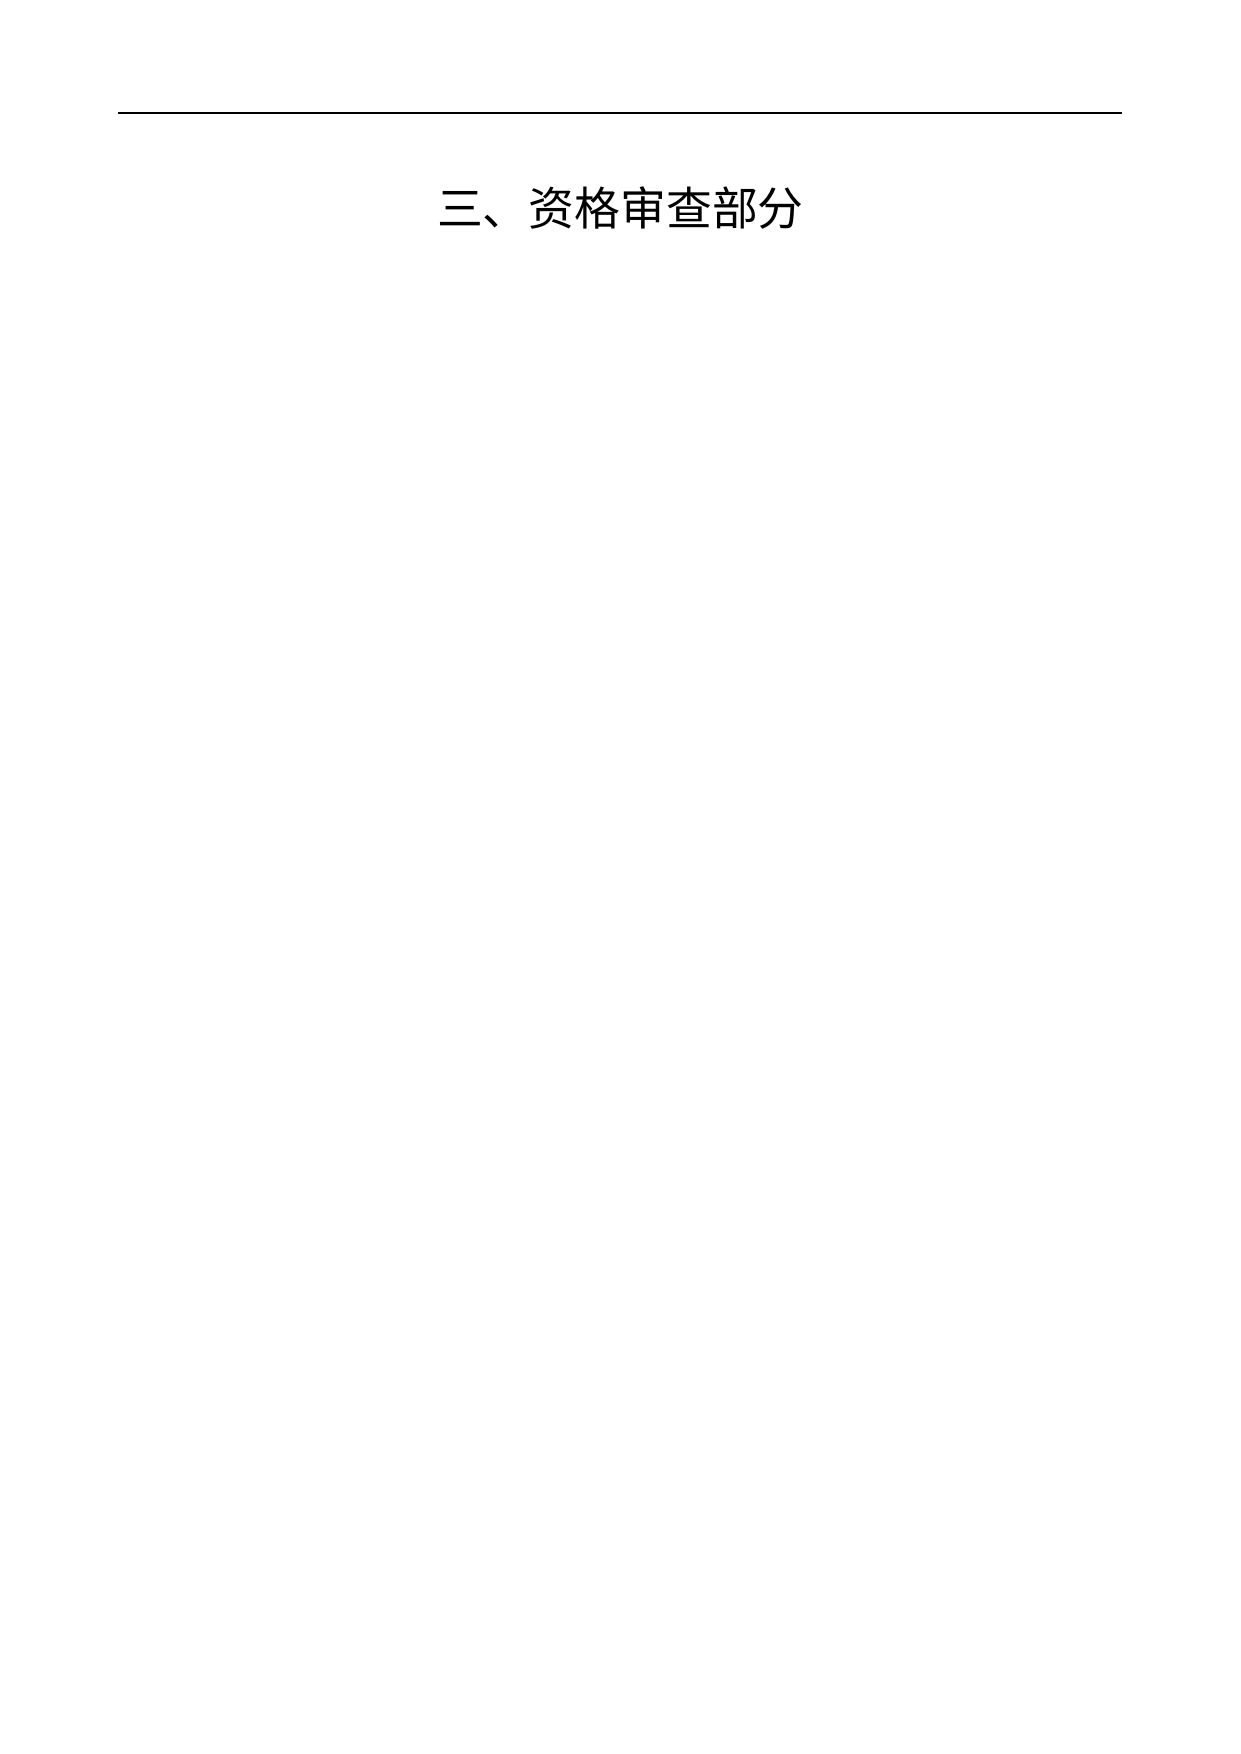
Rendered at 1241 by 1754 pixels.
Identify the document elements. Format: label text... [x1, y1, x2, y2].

subtitle 三、资格审查部分 [118, 157, 1122, 254]
